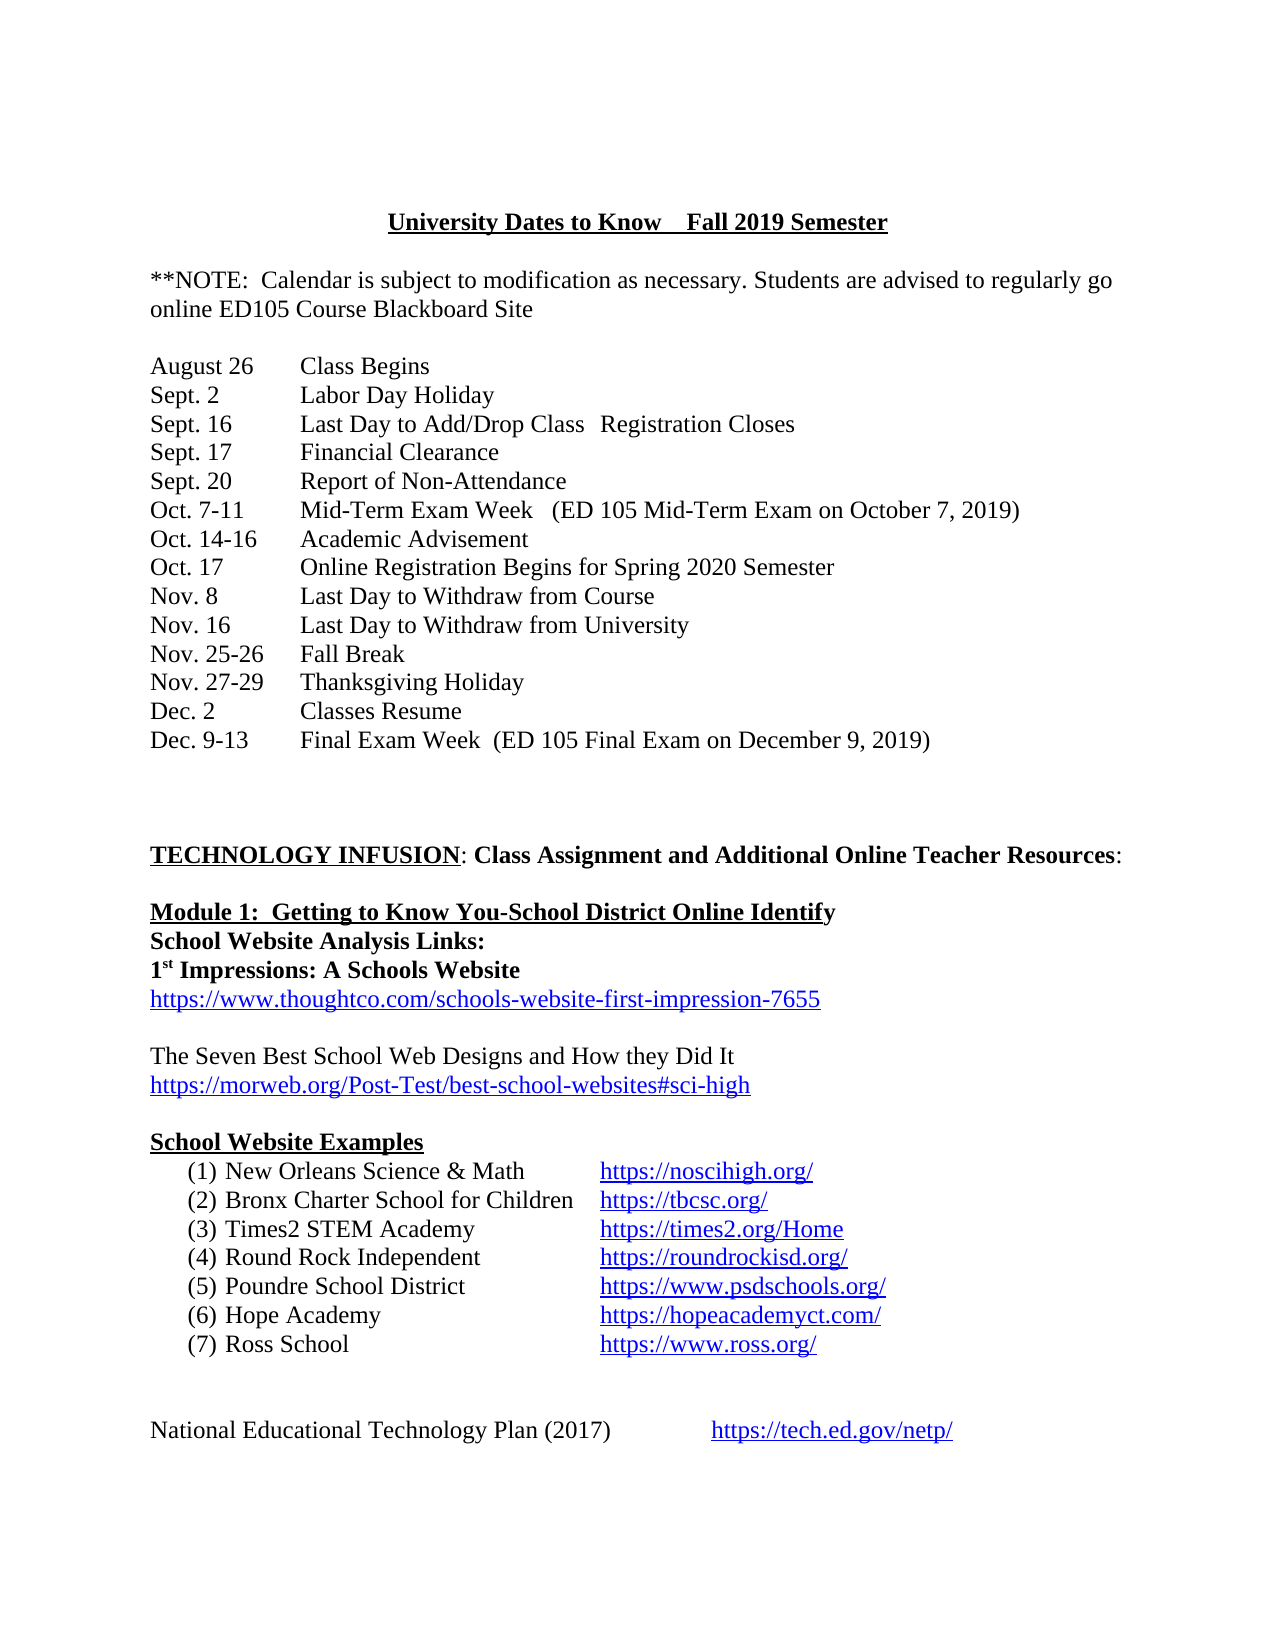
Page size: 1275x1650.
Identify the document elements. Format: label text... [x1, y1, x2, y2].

text Nov. 25-26 Fall Break [150, 639, 1125, 667]
list Bronx Charter School for Children https://tbcsc.org/ [187, 1185, 1125, 1214]
text Nov. 8 Last Day to Withdraw from Course [150, 581, 1125, 610]
text 1st Impressions: A Schools Website [150, 955, 1125, 984]
text Dec. 9-13 Final Exam Week (ED 105 Final Exam on December 9, 2019) [150, 725, 1125, 754]
list New Orleans Science & Math https://noscihigh.org/ [187, 1156, 1125, 1185]
text School Website Analysis Links: [150, 926, 1125, 955]
text Oct. 14-16 Academic Advisement [150, 524, 1125, 552]
text Nov. 27-29 Thanksgiving Holiday [150, 667, 1125, 696]
text National Educational Technology Plan (2017) https://tech.ed.gov/netp/ [150, 1415, 1125, 1444]
text Oct. 17 Online Registration Begins for Spring 2020 Semester [150, 552, 1125, 581]
text University Dates to Know Fall 2019 Semester [150, 207, 1125, 236]
text https://www.thoughtco.com/schools-website-first-impression-7655 [150, 984, 1125, 1012]
text Sept. 17 Financial Clearance [150, 437, 1125, 466]
text The Seven Best School Web Designs and How they Did It [150, 1041, 1125, 1070]
text Oct. 7-11 Mid-Term Exam Week (ED 105 Mid-Term Exam on October 7, 2019) [150, 495, 1125, 524]
text Dec. 2 Classes Resume [150, 696, 1125, 725]
text School Website Examples [150, 1127, 1125, 1156]
list Hope Academy https://hopeacademyct.com/ [187, 1300, 1125, 1329]
list Ross School https://www.ross.org/ [187, 1329, 1125, 1357]
text Sept. 16 Last Day to Add/Drop Class Registration Closes [150, 409, 1125, 437]
text Sept. 20 Report of Non-Attendance [150, 466, 1125, 495]
text Nov. 16 Last Day to Withdraw from University [150, 610, 1125, 639]
list Round Rock Independent https://roundrockisd.org/ [187, 1242, 1125, 1271]
text August 26 Class Begins [150, 351, 1125, 380]
text Module 1: Getting to Know You-School District Online Identify [150, 897, 1125, 926]
list Times2 STEM Academy https://times2.org/Home [187, 1214, 1125, 1242]
text TECHNOLOGY INFUSION: Class Assignment and Additional Online Teacher Resources: [150, 840, 1125, 869]
text Sept. 2 Labor Day Holiday [150, 380, 1125, 409]
text **NOTE: Calendar is subject to modification as necessary. Students are advised to regularly go online ED105 Course Blackboard Site [150, 265, 1125, 322]
text https://morweb.org/Post-Test/best-school-websites#sci-high [150, 1070, 1125, 1099]
list Poundre School District https://www.psdschools.org/ [187, 1271, 1125, 1300]
